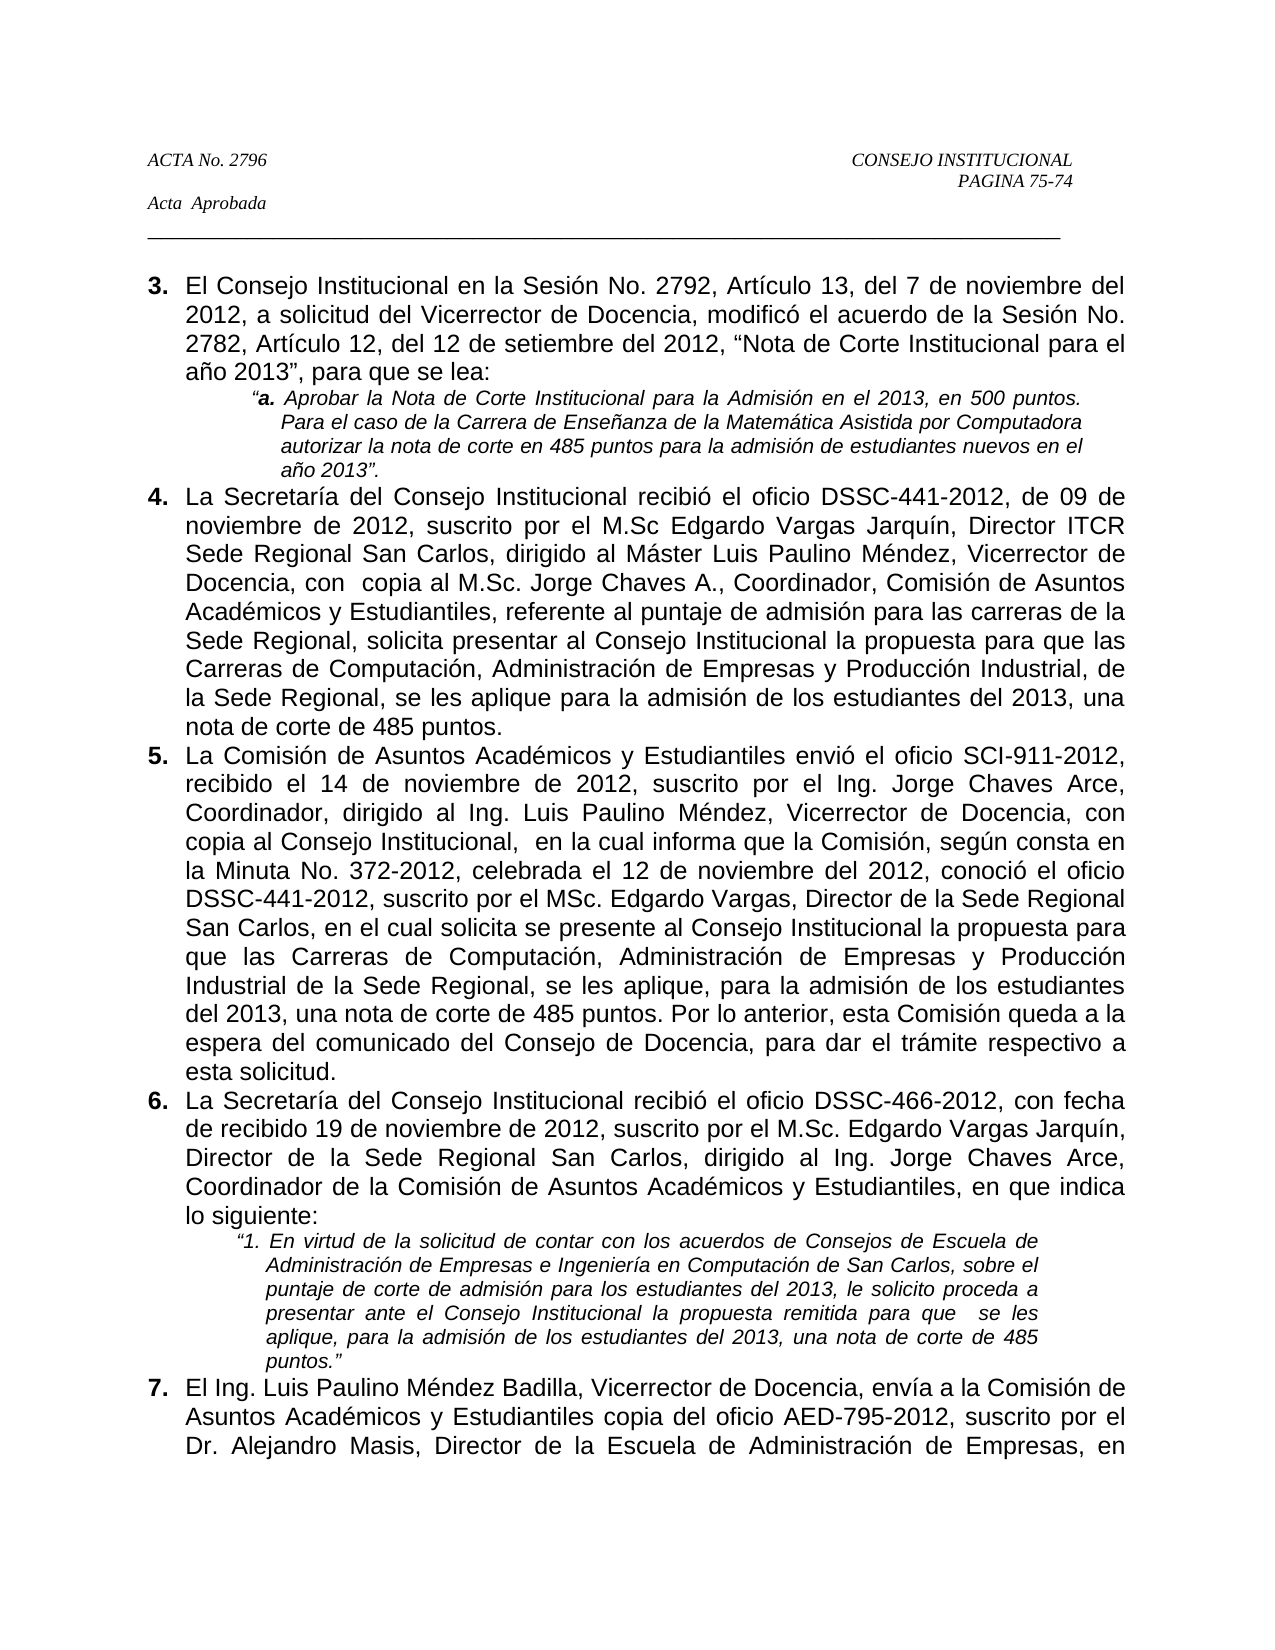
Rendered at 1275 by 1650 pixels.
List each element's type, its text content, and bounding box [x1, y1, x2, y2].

list La Comisión de Asuntos Académicos y Estudiantiles envió el oficio SCI-911-2012, recibido el 14 de noviembre de 2012, suscrito por el Ing. Jorge Chaves Arce, Coordinador, dirigido al Ing. Luis Paulino Méndez, Vicerrector de Docencia, con copia al Consejo Institucional, en la cual informa que la Comisión, según consta en la Minuta No. 372-2012, celebrada el 12 de noviembre del 2012, conoció el oficio DSSC-441-2012, suscrito por el MSc. Edgardo Vargas, Director de la Sede Regional San Carlos, en el cual solicita se presente al Consejo Institucional la propuesta para que las Carreras de Computación, Administración de Empresas y Producción Industrial de la Sede Regional, se les aplique, para la admisión de los estudiantes del 2013, una nota de corte de 485 puntos. Por lo anterior, esta Comisión queda a la espera del comunicado del Consejo de Docencia, para dar el trámite respectivo a esta solicitud. [148, 741, 1127, 1086]
list La Secretaría del Consejo Institucional recibió el oficio DSSC-466-2012, con fecha de recibido 19 de noviembre de 2012, suscrito por el M.Sc. Edgardo Vargas Jarquín, Director de la Sede Regional San Carlos, dirigido al Ing. Jorge Chaves Arce, Coordinador de la Comisión de Asuntos Académicos y Estudiantiles, en que indica lo siguiente: [148, 1086, 1127, 1229]
text “a. Aprobar la Nota de Corte Institucional para la Admisión en el 2013, en 500 puntos. Para el caso de la Carrera de Enseñanza de la Matemática Asistida por Computadora autorizar la nota de corte en 485 puntos para la admisión de estudiantes nuevos en el año 2013”. [251, 386, 1084, 482]
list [148, 1373, 1127, 1459]
list El Consejo Institucional en la Sesión No. 2792, Artículo 13, del 7 de noviembre del 2012, a solicitud del Vicerrector de Docencia, modificó el acuerdo de la Sesión No. 2782, Artículo 12, del 12 de setiembre del 2012, “Nota de Corte Institucional para el año 2013”, para que se lea: [148, 271, 1127, 386]
list La Secretaría del Consejo Institucional recibió el oficio DSSC-441-2012, de 09 de noviembre de 2012, suscrito por el M.Sc Edgardo Vargas Jarquín, Director ITCR Sede Regional San Carlos, dirigido al Máster Luis Paulino Méndez, Vicerrector de Docencia, con copia al M.Sc. Jorge Chaves A., Coordinador, Comisión de Asuntos Académicos y Estudiantiles, referente al puntaje de admisión para las carreras de la Sede Regional, solicita presentar al Consejo Institucional la propuesta para que las Carreras de Computación, Administración de Empresas y Producción Industrial, de la Sede Regional, se les aplique para la admisión de los estudiantes del 2013, una nota de corte de 485 puntos. [148, 482, 1127, 741]
text “1. En virtud de la solicitud de contar con los acuerdos de Consejos de Escuela de Administración de Empresas e Ingeniería en Computación de San Carlos, sobre el puntaje de corte de admisión para los estudiantes del 2013, le solicito proceda a presentar ante el Consejo Institucional la propuesta remitida para que se les aplique, para la admisión de los estudiantes del 2013, una nota de corte de 485 puntos.” [236, 1229, 1039, 1373]
